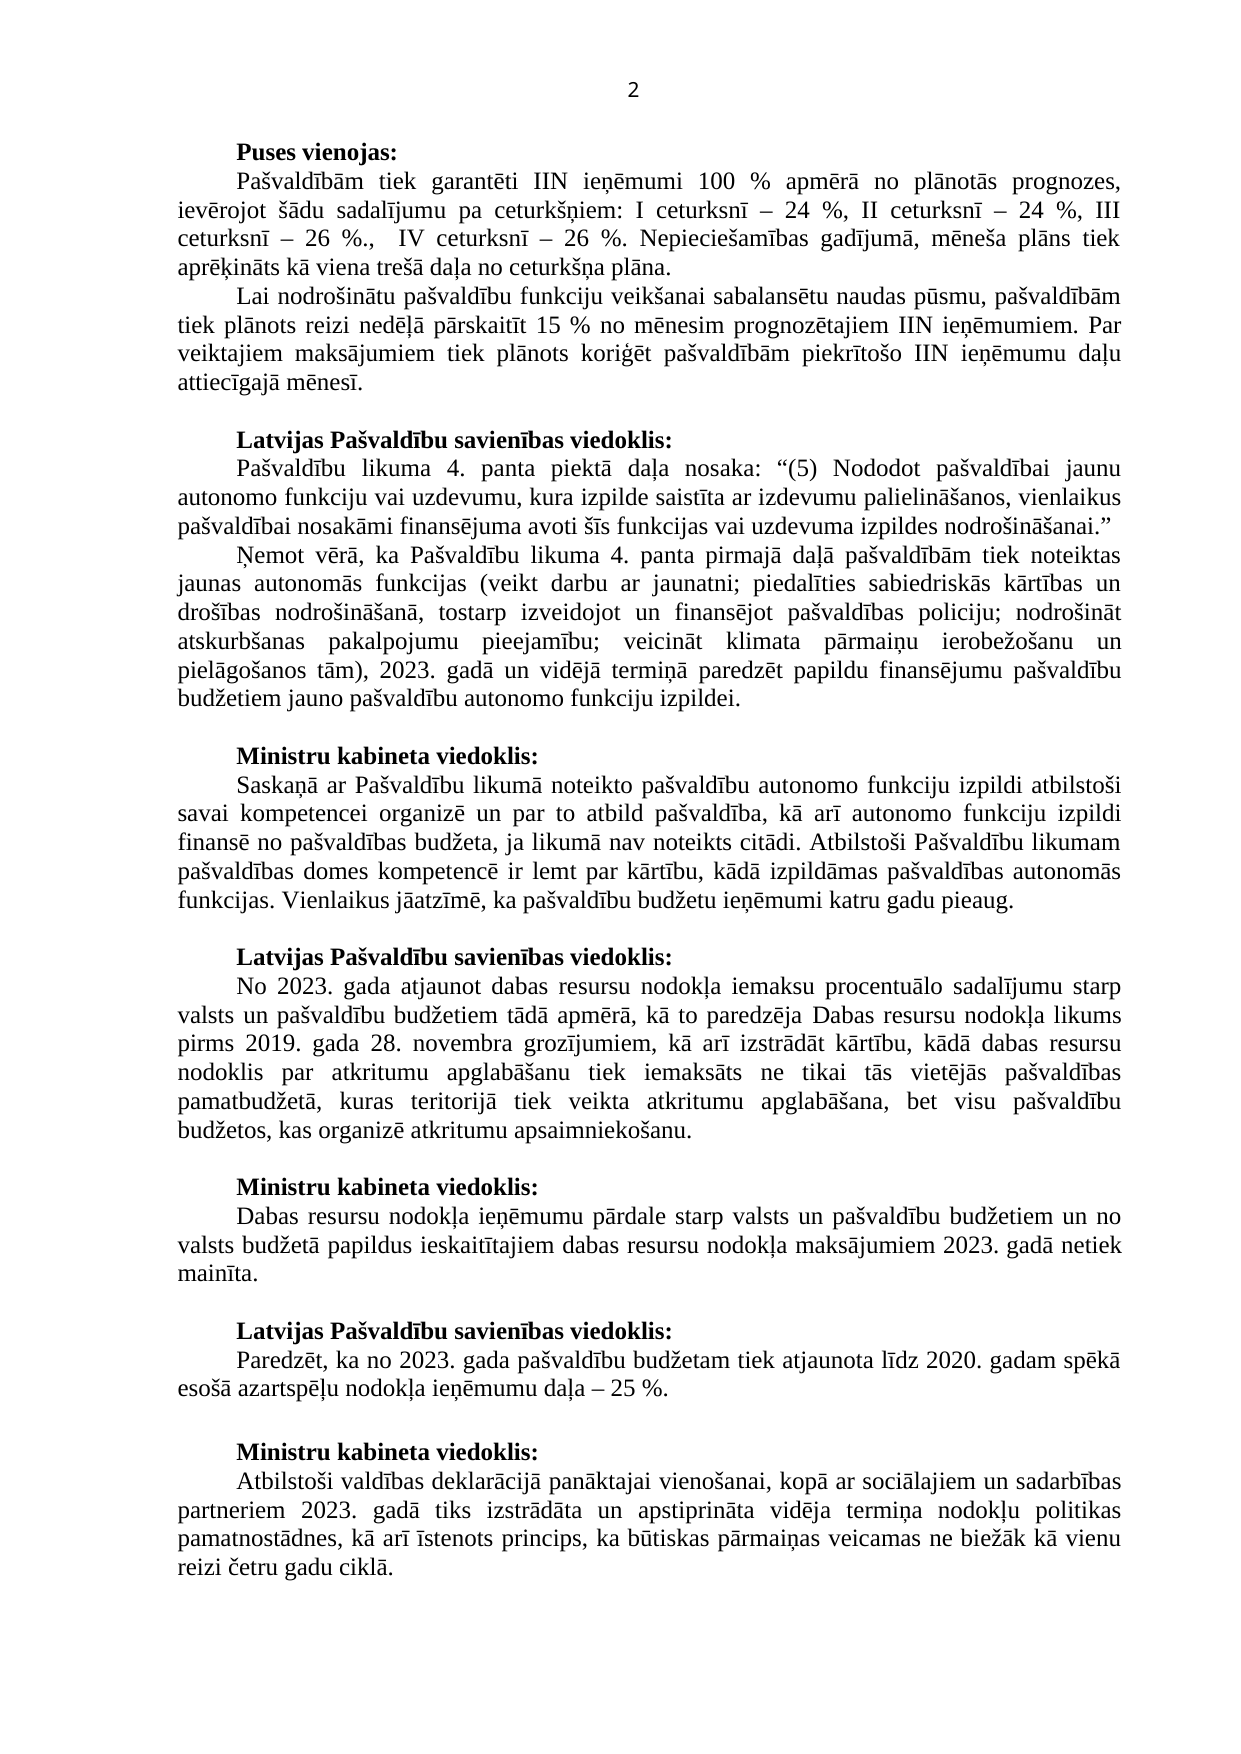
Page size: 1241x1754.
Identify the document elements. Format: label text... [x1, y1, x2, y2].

text Latvijas Pašvaldību savienības viedoklis: [177, 1316, 1122, 1345]
text Lai nodrošinātu pašvaldību funkciju veikšanai sabalansētu naudas pūsmu, pašvaldībām tiek plānots reizi nedēļā pārskaitīt 15 % no mēnesim prognozētajiem IIN ieņēmumiem. Par veiktajiem maksājumiem tiek plānots koriģēt pašvaldībām piekrītošo IIN ieņēmumu daļu attiecīgajā mēnesī. [177, 281, 1122, 396]
text Ministru kabineta viedoklis: [177, 1172, 1122, 1201]
text Pašvaldībām tiek garantēti IIN ieņēmumi 100 % apmērā no plānotās prognozes, ievērojot šādu sadalījumu pa ceturkšņiem: I ceturksnī – 24 %, II ceturksnī – 24 %, III ceturksnī – 26 %., IV ceturksnī – 26 %. Nepieciešamības gadījumā, mēneša plāns tiek aprēķināts kā viena trešā daļa no ceturkšņa plāna. [177, 166, 1122, 281]
text Ministru kabineta viedoklis: [177, 741, 1122, 770]
text Atbilstoši valdības deklarācijā panāktajai vienošanai, kopā ar sociālajiem un sadarbības partneriem 2023. gadā tiks izstrādāta un apstiprināta vidēja termiņa nodokļu politikas pamatnostādnes, kā arī īstenots princips, ka būtiskas pārmaiņas veicamas ne biežāk kā vienu reizi četru gadu ciklā. [177, 1466, 1122, 1581]
text Dabas resursu nodokļa ieņēmumu pārdale starp valsts un pašvaldību budžetiem un no valsts budžetā papildus ieskaitītajiem dabas resursu nodokļa maksājumiem 2023. gadā netiek mainīta. [177, 1201, 1122, 1287]
text Ņemot vērā, ka Pašvaldību likuma 4. panta pirmajā daļā pašvaldībām tiek noteiktas jaunas autonomās funkcijas (veikt darbu ar jaunatni; piedalīties sabiedriskās kārtības un drošības nodrošināšanā, tostarp izveidojot un finansējot pašvaldības policiju; nodrošināt atskurbšanas pakalpojumu pieejamību; veicināt klimata pārmaiņu ierobežošanu un pielāgošanos tām), 2023. gadā un vidējā termiņā paredzēt papildu finansējumu pašvaldību budžetiem jauno pašvaldību autonomo funkciju izpildei. [177, 540, 1122, 712]
text Pašvaldību likuma 4. panta piektā daļa nosaka: “(5) Nododot pašvaldībai jaunu autonomo funkciju vai uzdevumu, kura izpilde saistīta ar izdevumu palielināšanos, vienlaikus pašvaldībai nosakāmi finansējuma avoti šīs funkcijas vai uzdevuma izpildes nodrošināšanai.” [177, 453, 1122, 540]
text Latvijas Pašvaldību savienības viedoklis: [177, 425, 1122, 453]
text Puses vienojas: [177, 137, 1122, 166]
text Saskaņā ar Pašvaldību likumā noteikto pašvaldību autonomo funkciju izpildi atbilstoši savai kompetencei organizē un par to atbild pašvaldība, kā arī autonomo funkciju izpildi finansē no pašvaldības budžeta, ja likumā nav noteikts citādi. Atbilstoši Pašvaldību likumam pašvaldības domes kompetencē ir lemt par kārtību, kādā izpildāmas pašvaldības autonomās funkcijas. Vienlaikus jāatzīmē, ka pašvaldību budžetu ieņēmumi katru gadu pieaug. [177, 770, 1122, 913]
text Latvijas Pašvaldību savienības viedoklis: [177, 942, 1122, 971]
text Ministru kabineta viedoklis: [177, 1437, 1122, 1466]
text No 2023. gada atjaunot dabas resursu nodokļa iemaksu procentuālo sadalījumu starp valsts un pašvaldību budžetiem tādā apmērā, kā to paredzēja Dabas resursu nodokļa likums pirms 2019. gada 28. novembra grozījumiem, kā arī izstrādāt kārtību, kādā dabas resursu nodoklis par atkritumu apglabāšanu tiek iemaksāts ne tikai tās vietējās pašvaldības pamatbudžetā, kuras teritorijā tiek veikta atkritumu apglabāšana, bet visu pašvaldību budžetos, kas organizē atkritumu apsaimniekošanu. [177, 971, 1122, 1143]
text Paredzēt, ka no 2023. gada pašvaldību budžetam tiek atjaunota līdz 2020. gadam spēkā esošā azartspēļu nodokļa ieņēmumu daļa – 25 %. [177, 1345, 1122, 1402]
